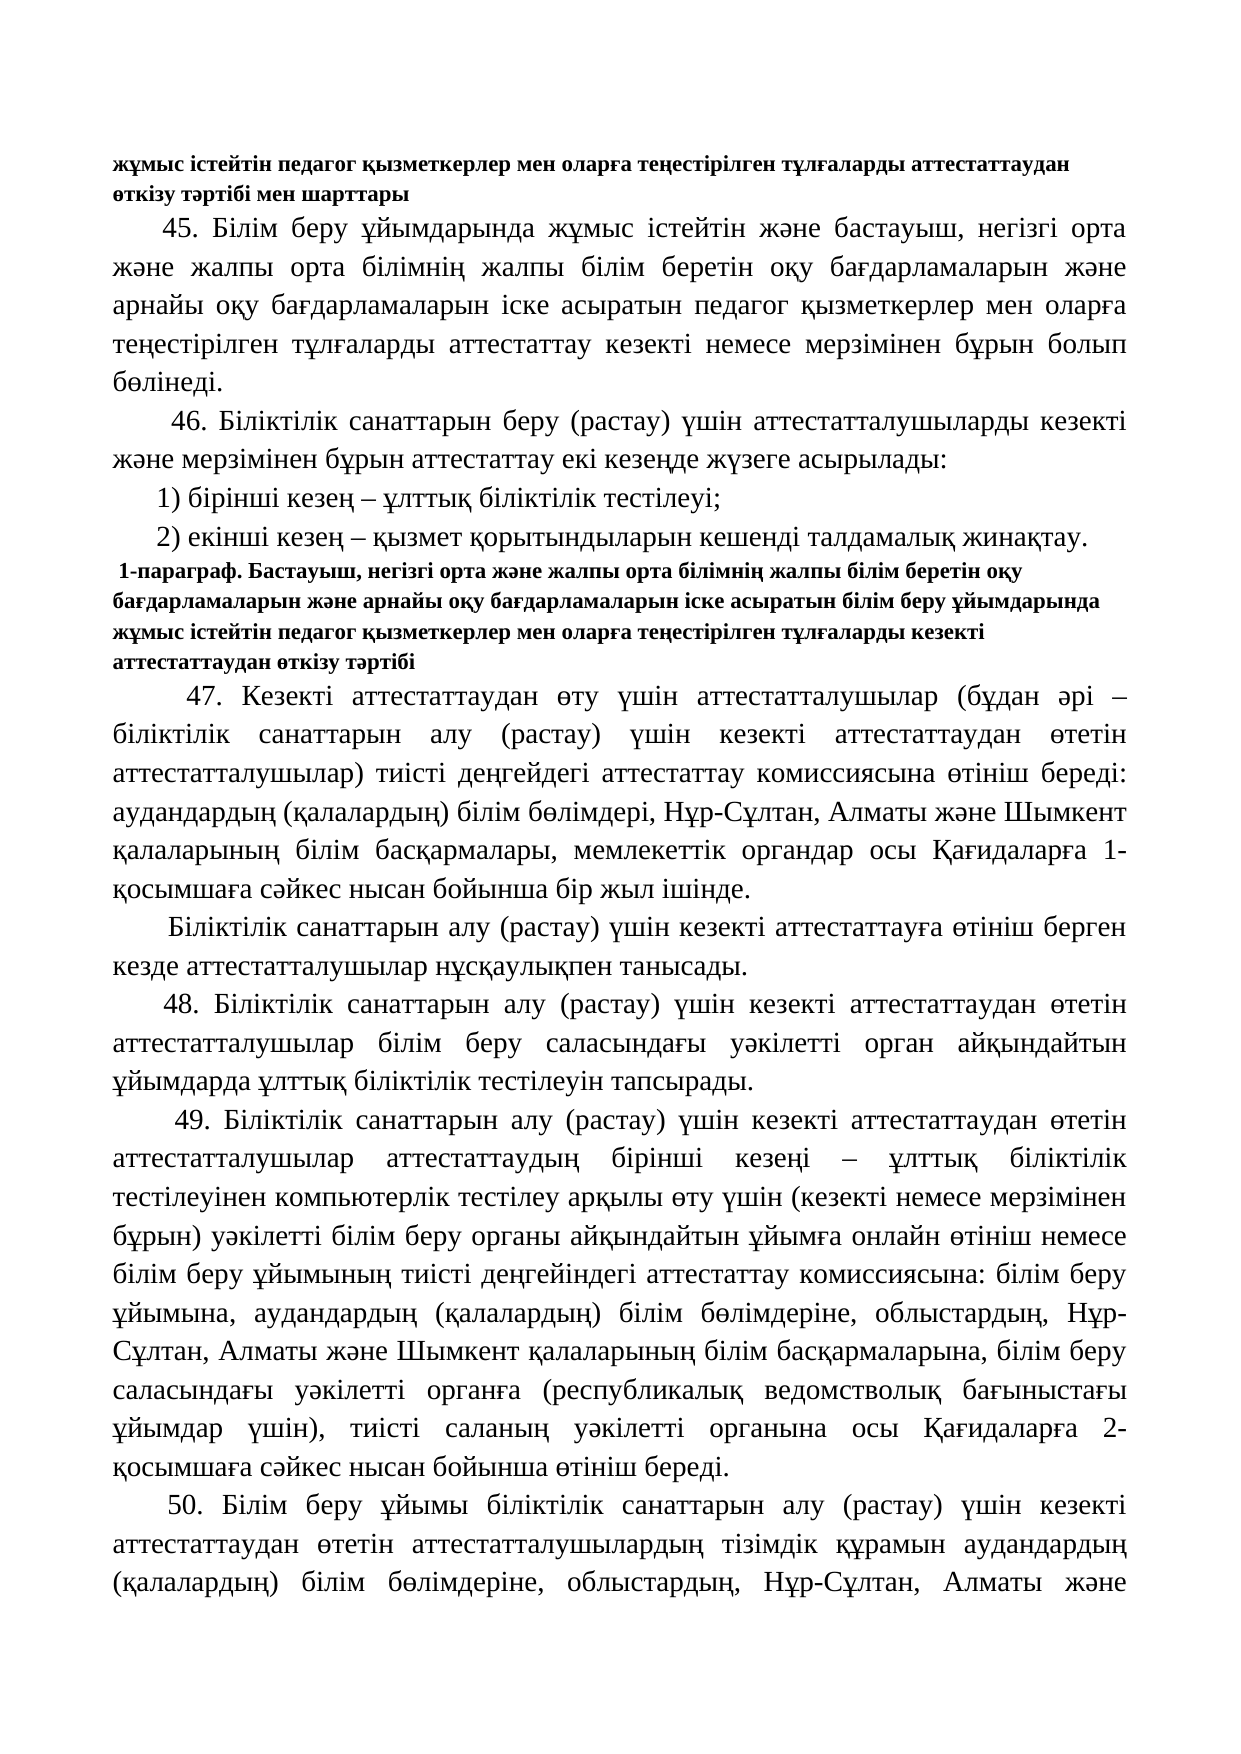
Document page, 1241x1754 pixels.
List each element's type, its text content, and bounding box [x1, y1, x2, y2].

text 46. Біліктілік санаттарын беру (растау) үшін аттестатталушыларды кезекті және мерзімінен бұрын аттестаттау екі кезеңде жүзеге асырылады: [112, 403, 1128, 475]
text 47. Кезекті аттестаттаудан өту үшін аттестатталушылар (бұдан әрі – біліктілік санаттарын алу (растау) үшін кезекті аттестаттаудан өтетін аттестатталушылар) тиісті деңгейдегі аттестаттау комиссиясына өтініш береді: аудандардың (қалалардың) білім бөлімдері, Нұр-Сұлтан, Алматы және Шымкент қалаларының білім басқармалары, мемлекеттік органдар осы Қағидаларға 1-қосымшаға сәйкес нысан бойынша бір жыл ішінде. [112, 678, 1128, 904]
text 2) екінші кезең – қызмет қорытындыларын кешенді талдамалық жинақтау. [112, 519, 1128, 552]
text 49. Біліктілік санаттарын алу (растау) үшін кезекті аттестаттаудан өтетін аттестатталушылар аттестаттаудың бірінші кезеңі – ұлттық біліктілік тестілеуінен компьютерлік тестілеу арқылы өту үшін (кезекті немесе мерзімінен бұрын) уәкілетті білім беру органы айқындайтын ұйымға онлайн өтініш немесе білім беру ұйымының тиісті деңгейіндегі аттестаттау комиссиясына: білім беру ұйымына, аудандардың (қалалардың) білім бөлімдеріне, облыстардың, Нұр-Сұлтан, Алматы және Шымкент қалаларының білім басқармаларына, білім беру саласындағы уәкілетті органға (республикалық ведомстволық бағыныстағы ұйымдар үшін), тиісті саланың уәкілетті органына осы Қағидаларға 2-қосымшаға сәйкес нысан бойынша өтініш береді. [112, 1102, 1128, 1482]
text Біліктілік санаттарын алу (растау) үшін кезекті аттестаттауға өтініш берген кезде аттестатталушылар нұсқаулықпен танысады. [112, 909, 1128, 981]
text 45. Білім беру ұйымдарында жұмыс істейтін және бастауыш, негізгі орта және жалпы орта білімнің жалпы білім беретін оқу бағдарламаларын және арнайы оқу бағдарламаларын іске асыратын педагог қызметкерлер мен оларға теңестірілген тұлғаларды аттестаттау кезекті немесе мерзімінен бұрын болып бөлінеді. [112, 210, 1128, 398]
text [112, 1487, 1128, 1598]
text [112, 150, 1128, 207]
text 1) бірінші кезең – ұлттық біліктілік тестілеуі; [112, 480, 1128, 514]
text 1-параграф. Бастауыш, негізгі орта және жалпы орта білімнің жалпы білім беретін оқу бағдарламаларын және арнайы оқу бағдарламаларын іске асыратын білім беру ұйымдарында жұмыс істейтін педагог қызметкерлер мен оларға теңестірілген тұлғаларды кезекті аттестаттаудан өткізу тәртібі [112, 557, 1128, 674]
text 48. Біліктілік санаттарын алу (растау) үшін кезекті аттестаттаудан өтетін аттестатталушылар білім беру саласындағы уәкілетті орган айқындайтын ұйымдарда ұлттық біліктілік тестілеуін тапсырады. [112, 986, 1128, 1097]
